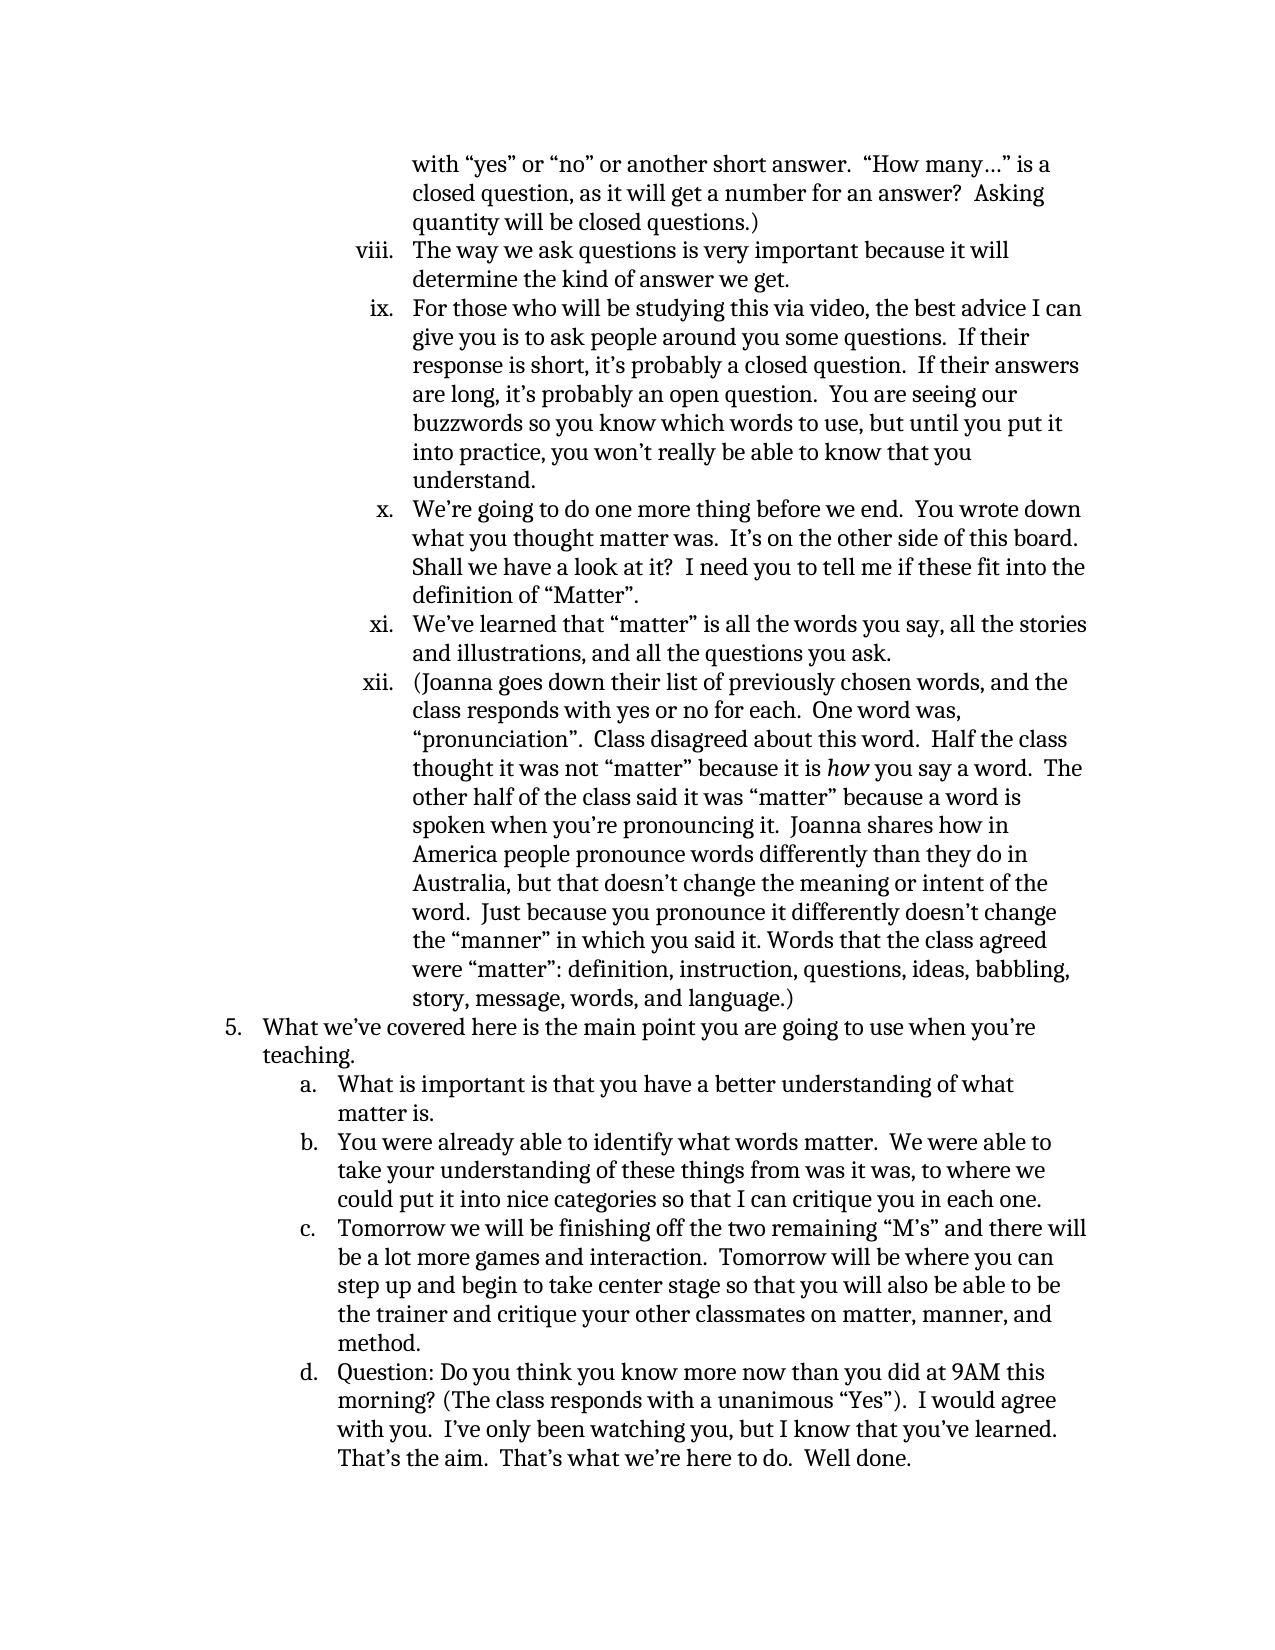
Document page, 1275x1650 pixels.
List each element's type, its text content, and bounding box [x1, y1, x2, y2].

list What we’ve covered here is the main point you are going to use when you’re teaching. [225, 1012, 1087, 1070]
list Tomorrow we will be finishing off the two remaining “M’s” and there will be a lot more games and interaction. Tomorrow will be where you can step up and begin to take center stage so that you will also be able to be the trainer and critique your other classmates on matter, manner, and method. [300, 1214, 1087, 1357]
list The way we ask questions is very important because it will determine the kind of answer we get. [394, 236, 1087, 294]
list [394, 150, 1087, 236]
list You were already able to identify what words matter. We were able to take your understanding of these things from was it was, to where we could put it into nice categories so that I can critique you in each one. [300, 1127, 1087, 1214]
list (Joanna goes down their list of previously chosen words, and the class responds with yes or no for each. One word was, “pronunciation”. Class disagreed about this word. Half the class thought it was not “matter” because it is how you say a word. The other half of the class said it was “matter” because a word is spoken when you’re pronouncing it. Joanna shares how in America people pronounce words differently than they do in Australia, but that doesn’t change the meaning or intent of the word. Just because you pronounce it differently doesn’t change the “manner” in which you said it. Words that the class agreed were “matter”: definition, instruction, questions, ideas, babbling, story, message, words, and language.) [394, 667, 1087, 1012]
list Question: Do you think you know more now than you did at 9AM this morning? (The class responds with a unanimous “Yes”). I would agree with you. I’ve only been watching you, but I know that you’ve learned. That’s the aim. That’s what we’re here to do. Well done. [300, 1357, 1087, 1472]
list For those who will be studying this via video, the best advice I can give you is to ask people around you some questions. If their response is short, it’s probably a closed question. If their answers are long, it’s probably an open question. You are seeing our buzzwords so you know which words to use, but until you put it into practice, you won’t really be able to know that you understand. [394, 294, 1087, 495]
list We’re going to do one more thing before we end. You wrote down what you thought matter was. It’s on the other side of this board. Shall we have a look at it? I need you to tell me if these fit into the definition of “Matter”. [394, 495, 1087, 610]
list We’ve learned that “matter” is all the words you say, all the stories and illustrations, and all the questions you ask. [394, 610, 1087, 667]
list What is important is that you have a better understanding of what matter is. [300, 1070, 1087, 1127]
